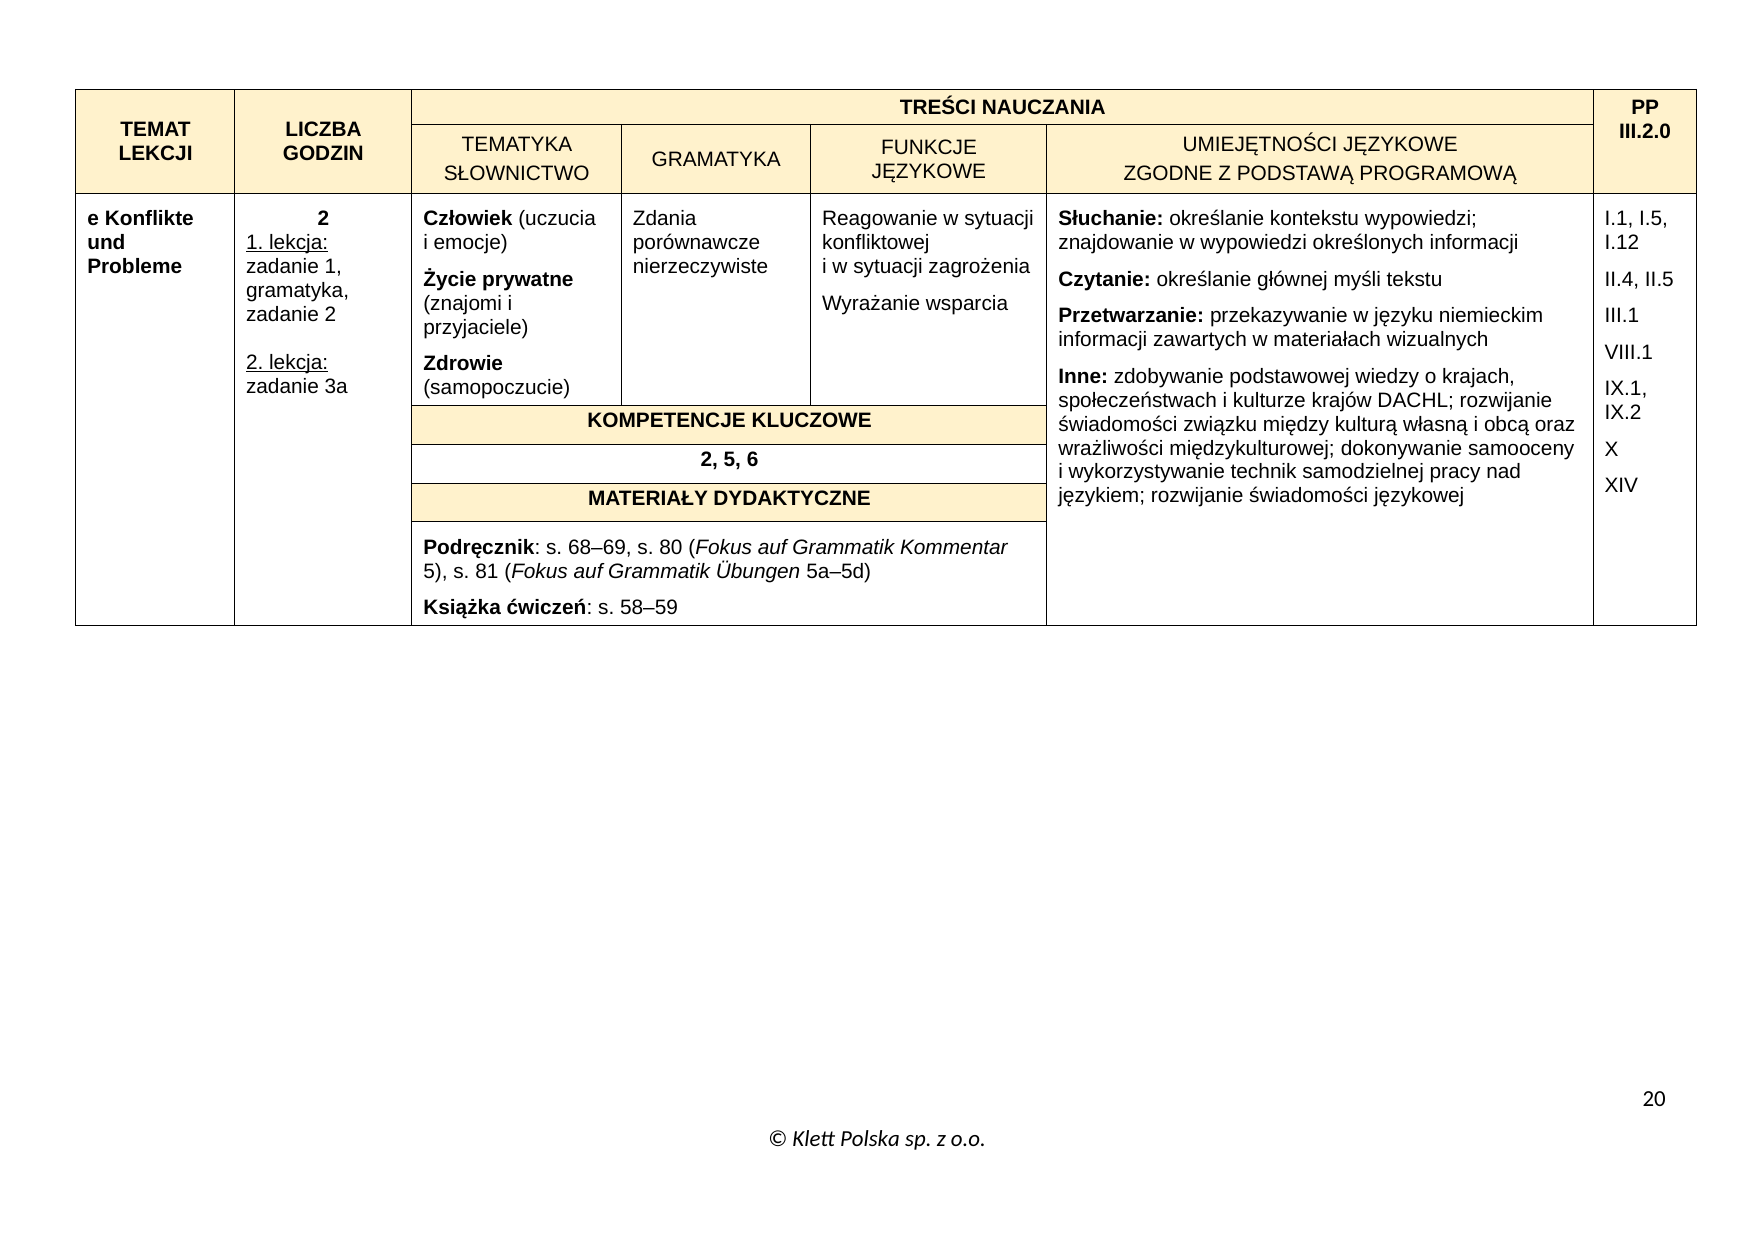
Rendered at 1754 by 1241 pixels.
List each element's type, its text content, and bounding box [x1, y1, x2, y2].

table_cell Reagowanie w sytuacji konfliktowej i w sytuacji zagrożenia Wyrażanie wsparcia [811, 194, 1046, 405]
table_cell I.1, I.5, I.12 II.4, II.5 III.1 VIII.1 IX.1, IX.2 X XIV [1594, 194, 1696, 625]
table_header TREŚCI NAUCZANIA [412, 90, 1593, 124]
table_cell KOMPETENCJE KLUCZOWE [412, 406, 1046, 444]
table_cell Zdania porównawcze nierzeczywiste [622, 194, 810, 405]
table_cell FUNKCJE JĘZYKOWE [811, 125, 1046, 193]
table_header PP III.2.0 [1594, 90, 1696, 193]
table_cell MATERIAŁY DYDAKTYCZNE [412, 484, 1046, 521]
table_cell 2, 5, 6 [412, 445, 1046, 482]
table_cell e Konflikte und Probleme [76, 194, 234, 625]
table_header LICZBA GODZIN [235, 90, 411, 193]
table_cell Słuchanie: określanie kontekstu wypowiedzi; znajdowanie w wypowiedzi określonych informacji Czytanie: określanie głównej myśli tekstu Przetwarzanie: przekazywanie w języku niemieckim informacji zawartych w materiałach wizualnych Inne: zdobywanie podstawowej wiedzy o krajach, społeczeństwach i kulturze krajów DACHL; rozwijanie świadomości związku między kulturą własną i obcą oraz wrażliwości międzykulturowej; dokonywanie samooceny i wykorzystywanie technik samodzielnej pracy nad językiem; rozwijanie świadomości językowej [1047, 194, 1593, 625]
table_header TEMAT LEKCJI [76, 90, 234, 193]
table_cell UMIEJĘTNOŚCI JĘZYKOWE ZGODNE Z PODSTAWĄ PROGRAMOWĄ [1047, 125, 1593, 193]
table_cell TEMATYKA SŁOWNICTWO [412, 125, 621, 193]
table_cell Podręcznik: s. 68–69, s. 80 (Fokus auf Grammatik Kommentar 5), s. 81 (Fokus auf Grammatik Übungen 5a–5d) Książka ćwiczeń: s. 58–59 [412, 522, 1046, 625]
table_cell GRAMATYKA [622, 125, 810, 193]
table_cell Człowiek (uczucia i emocje) Życie prywatne (znajomi i przyjaciele) Zdrowie (samopoczucie) [412, 194, 621, 405]
table_cell 2 1. lekcja: zadanie 1, gramatyka, zadanie 2 2. lekcja: zadanie 3a [235, 194, 411, 625]
